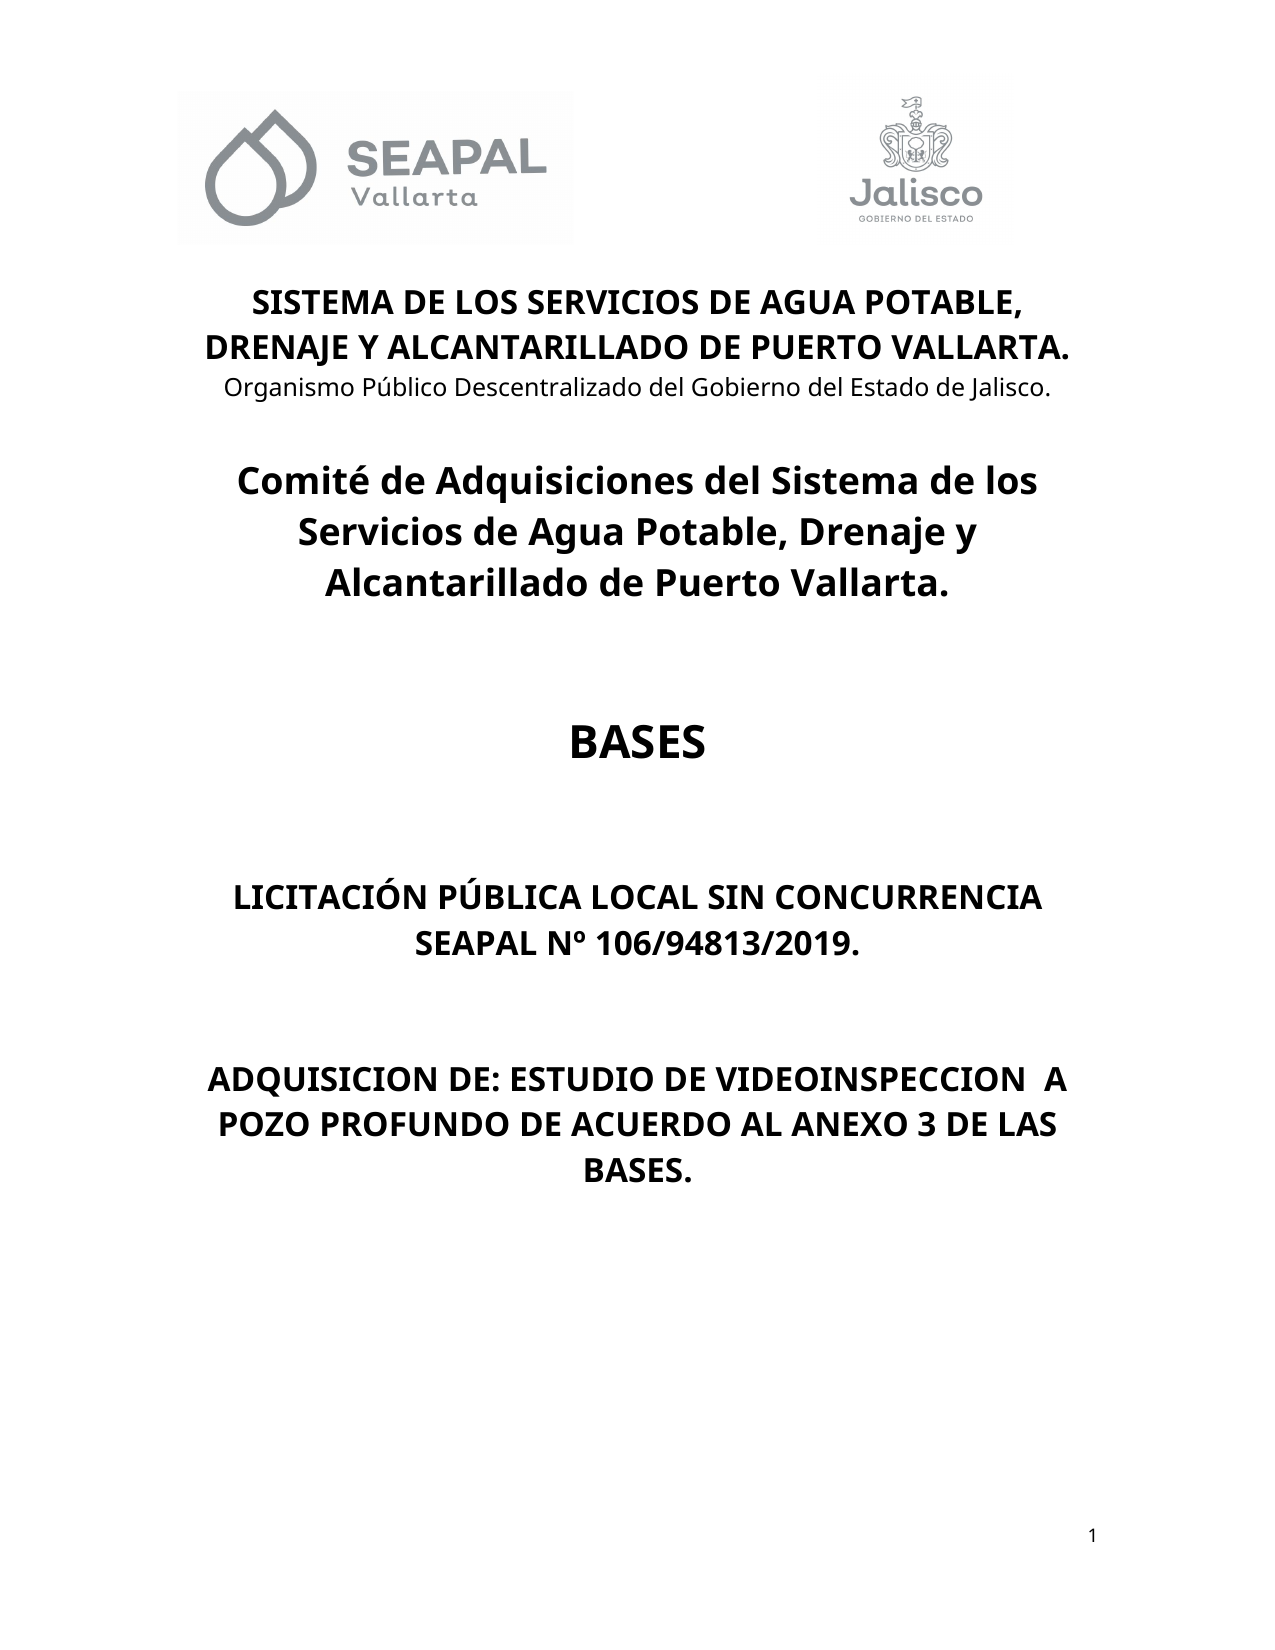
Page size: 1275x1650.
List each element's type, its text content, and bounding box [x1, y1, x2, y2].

text SISTEMA DE LOS SERVICIOS DE AGUA POTABLE, DRENAJE Y ALCANTARILLADO DE PUERTO VALLARTA. [177, 278, 1098, 369]
text BASES [177, 709, 1098, 772]
text Comité de Adquisiciones del Sistema de los Servicios de Agua Potable, Drenaje y Alcantarillado de Puerto Vallarta. [177, 454, 1098, 607]
text LICITACIÓN PÚBLICA LOCAL SIN CONCURRENCIA [177, 874, 1098, 919]
text SEAPAL Nº 106/94813/2019. [177, 919, 1098, 965]
picture [177, 91, 574, 245]
picture [817, 73, 1015, 245]
text ADQUISICION DE: ESTUDIO DE VIDEOINSPECCION A POZO PROFUNDO DE ACUERDO AL ANEXO 3 DE LAS BASES. [177, 1056, 1098, 1192]
text Organismo Público Descentralizado del Gobierno del Estado de Jalisco. [177, 369, 1098, 403]
